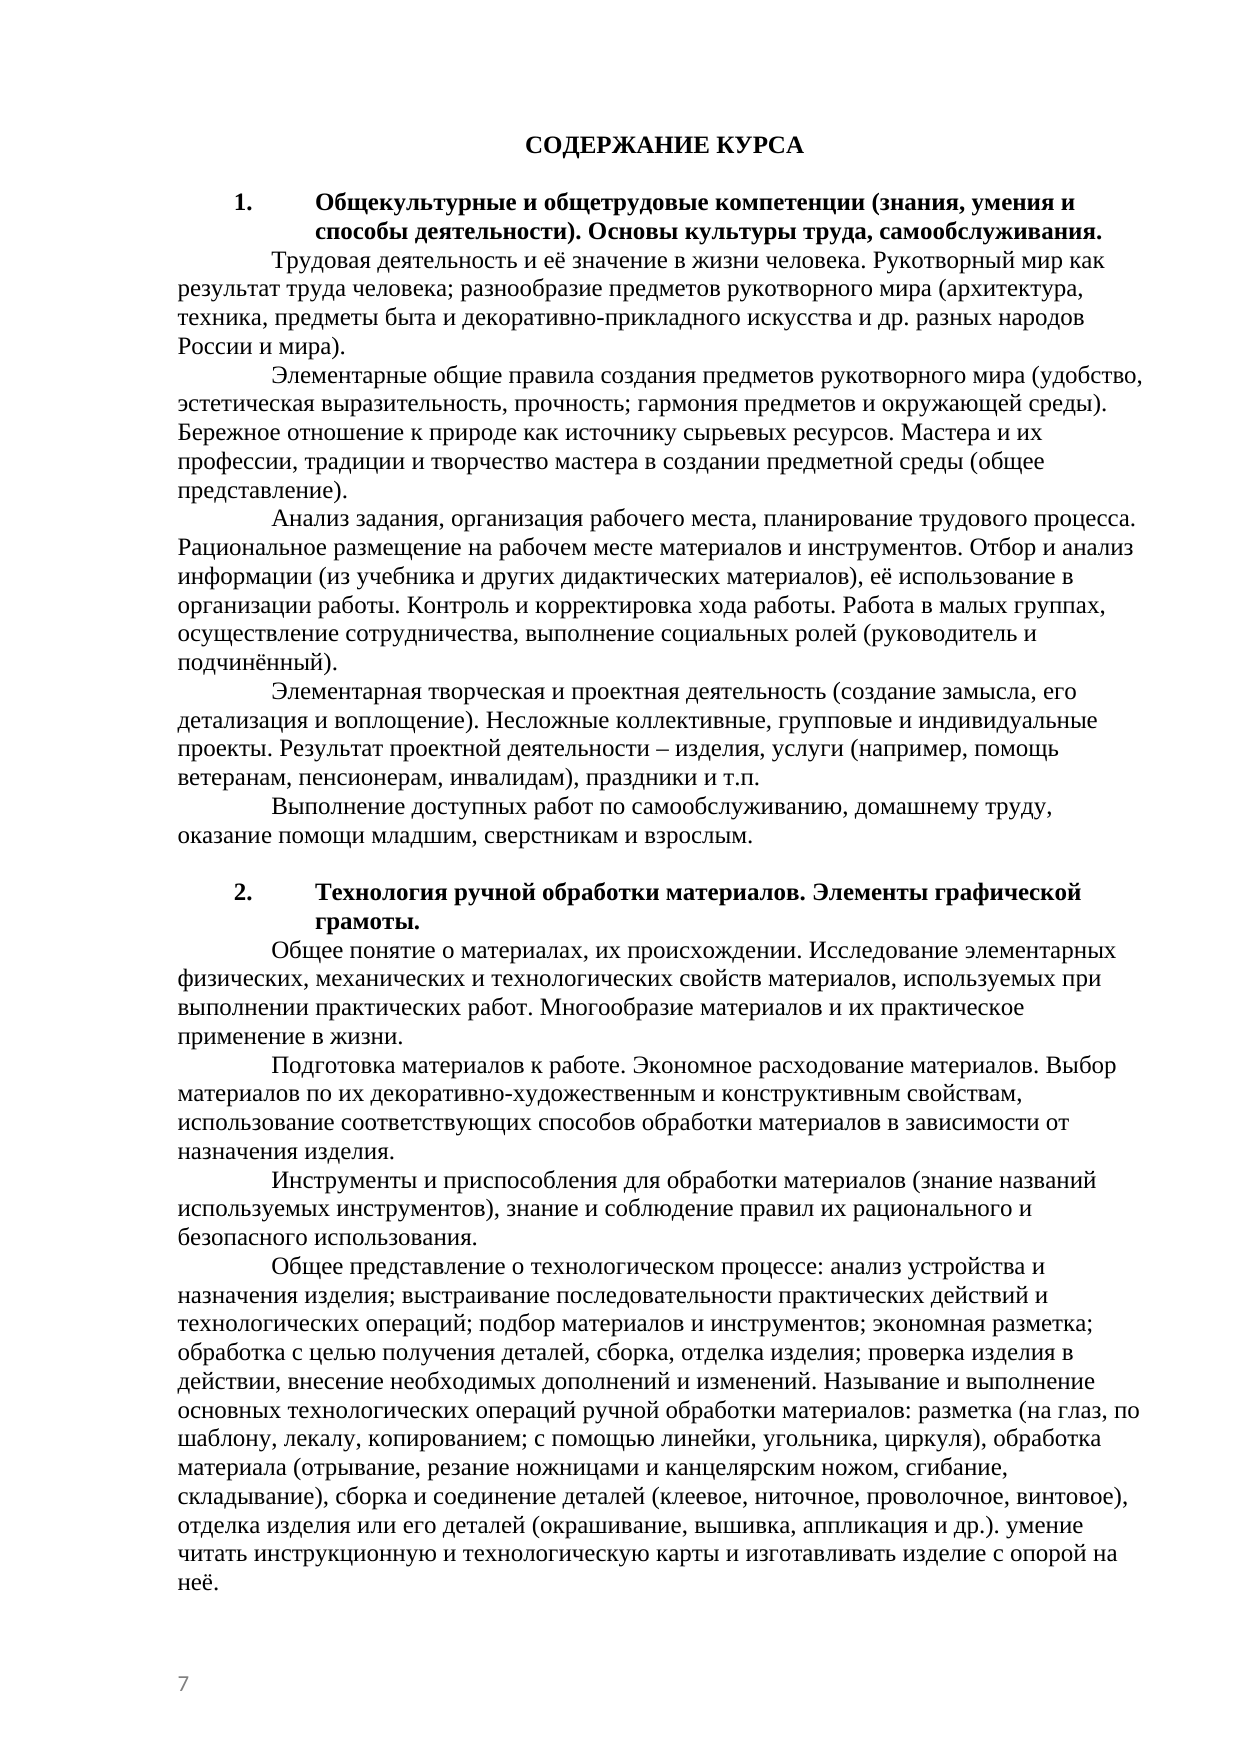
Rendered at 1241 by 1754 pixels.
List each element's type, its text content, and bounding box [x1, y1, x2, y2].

list Технология ручной обработки материалов. Элементы графической грамоты. [233, 877, 1152, 935]
text Общее понятие о материалах, их происхождении. Исследование элементарных физических, механических и технологических свойств материалов, используемых при выполнении практических работ. Многообразие материалов и их практическое применение в жизни. [177, 935, 1152, 1050]
text Инструменты и приспособления для обработки материалов (знание названий используемых инструментов), знание и соблюдение правил их рационального и безопасного использования. [177, 1165, 1152, 1251]
text Подготовка материалов к работе. Экономное расходование материалов. Выбор материалов по их декоративно-художественным и конструктивным свойствам, использование соответствующих способов обработки материалов в зависимости от назначения изделия. [177, 1050, 1152, 1165]
text Элементарная творческая и проектная деятельность (создание замысла, его детализация и воплощение). Несложные коллективные, групповые и индивидуальные проекты. Результат проектной деятельности – изделия, услуги (например, помощь ветеранам, пенсионерам, инвалидам), праздники и т.п. [177, 676, 1152, 791]
text Анализ задания, организация рабочего места, планирование трудового процесса. Рациональное размещение на рабочем месте материалов и инструментов. Отбор и анализ информации (из учебника и других дидактических материалов), её использование в организации работы. Контроль и корректировка хода работы. Работа в малых группах, осуществление сотрудничества, выполнение социальных ролей (руководитель и подчинённый). [177, 503, 1152, 676]
list Общекультурные и общетрудовые компетенции (знания, умения и способы деятельности). Основы культуры труда, самообслуживания. [233, 187, 1152, 245]
text Трудовая деятельность и её значение в жизни человека. Рукотворный мир как результат труда человека; разнообразие предметов рукотворного мира (архитектура, техника, предметы быта и декоративно-прикладного искусства и др. разных народов России и мира). [177, 245, 1152, 360]
text Выполнение доступных работ по самообслуживанию, домашнему труду, оказание помощи младшим, сверстникам и взрослым. [177, 791, 1152, 848]
text СОДЕРЖАНИЕ КУРСА [177, 130, 1152, 158]
text Элементарные общие правила создания предметов рукотворного мира (удобство, эстетическая выразительность, прочность; гармония предметов и окружающей среды). Бережное отношение к природе как источнику сырьевых ресурсов. Мастера и их профессии, традиции и творчество мастера в создании предметной среды (общее представление). [177, 360, 1152, 503]
text Общее представление о технологическом процессе: анализ устройства и назначения изделия; выстраивание последовательности практических действий и технологических операций; подбор материалов и инструментов; экономная разметка; обработка с целью получения деталей, сборка, отделка изделия; проверка изделия в действии, внесение необходимых дополнений и изменений. Называние и выполнение основных технологических операций ручной обработки материалов: разметка (на глаз, по шаблону, лекалу, копированием; с помощью линейки, угольника, циркуля), обработка материала (отрывание, резание ножницами и канцелярским ножом, сгибание, складывание), сборка и соединение деталей (клеевое, ниточное, проволочное, винтовое), отделка изделия или его деталей (окрашивание, вышивка, аппликация и др.). умение читать инструкционную и технологическую карты и изготавливать изделие с опорой на неё. [177, 1251, 1152, 1596]
